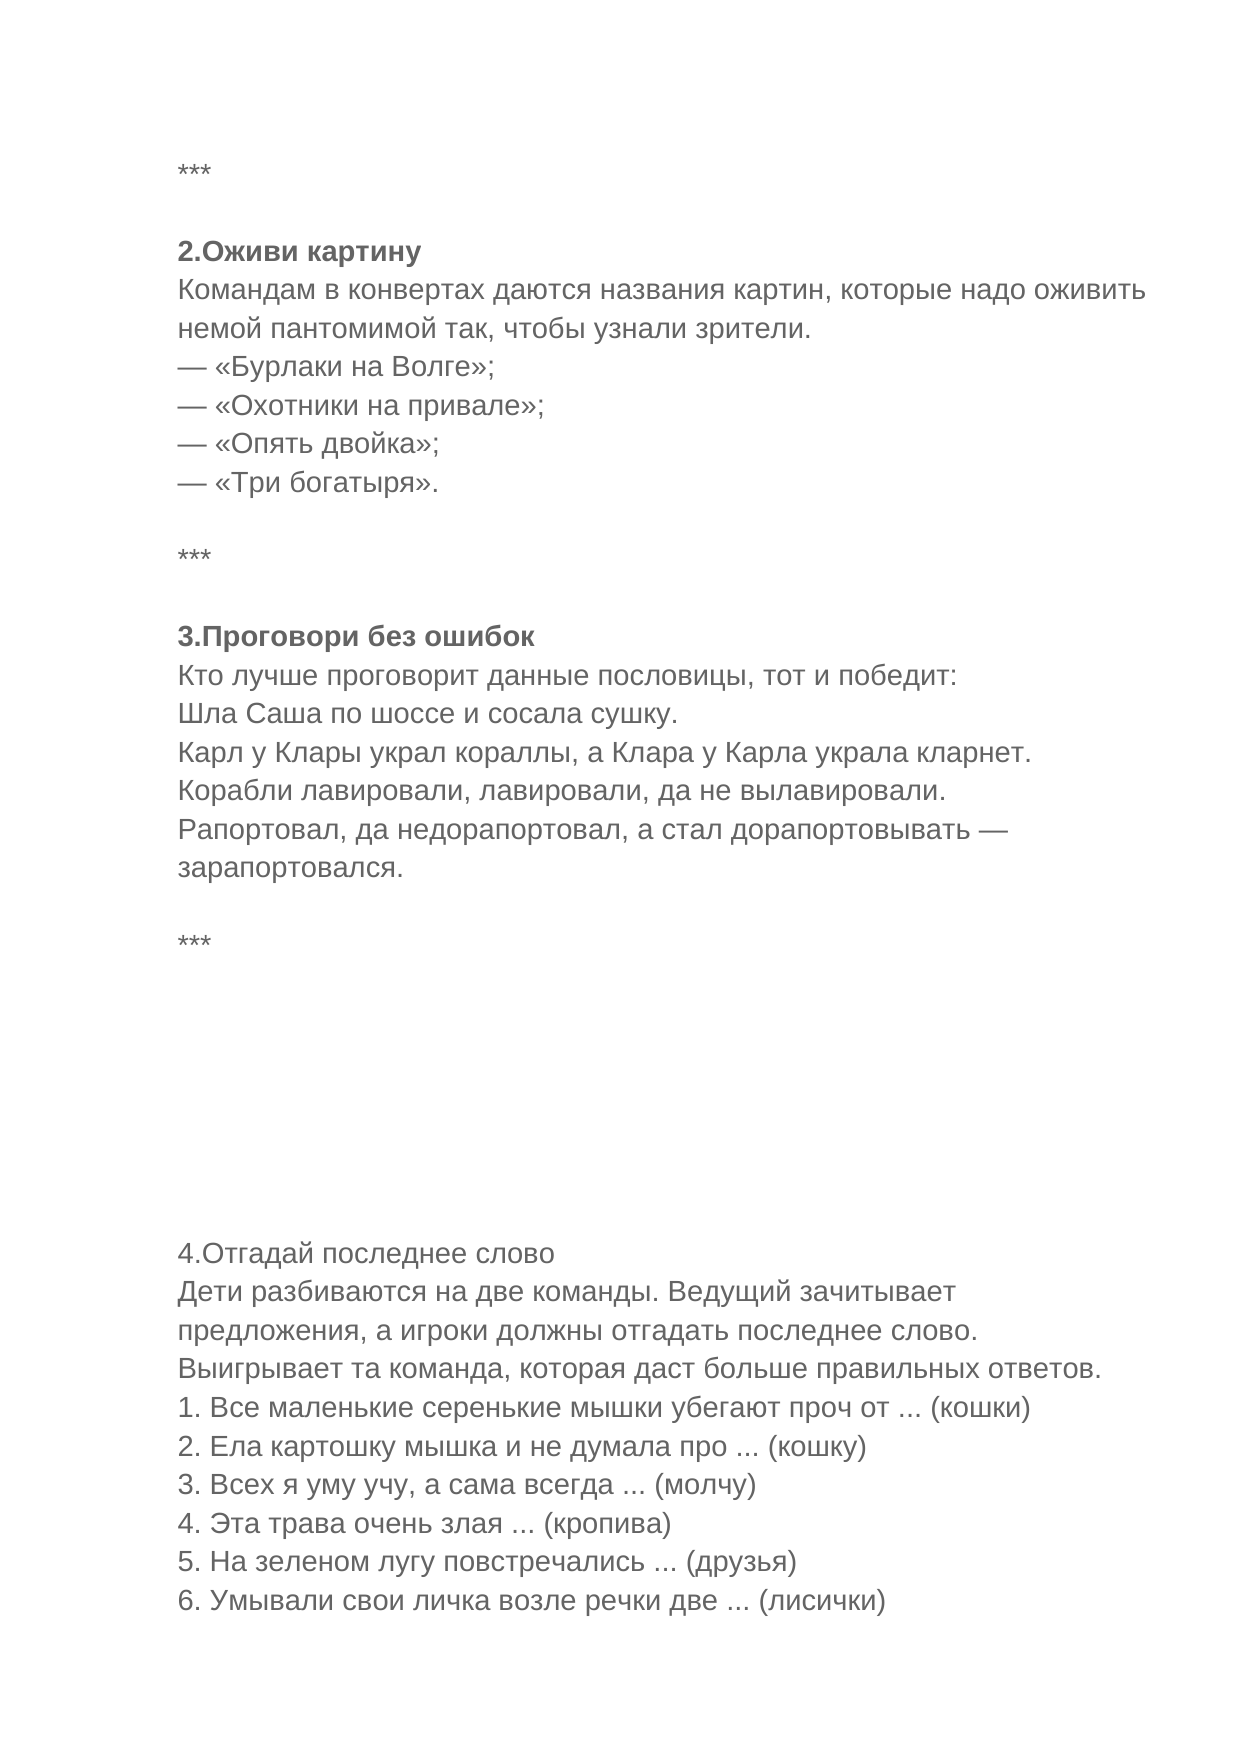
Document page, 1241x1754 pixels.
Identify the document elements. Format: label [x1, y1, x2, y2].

text [177, 118, 1152, 1616]
